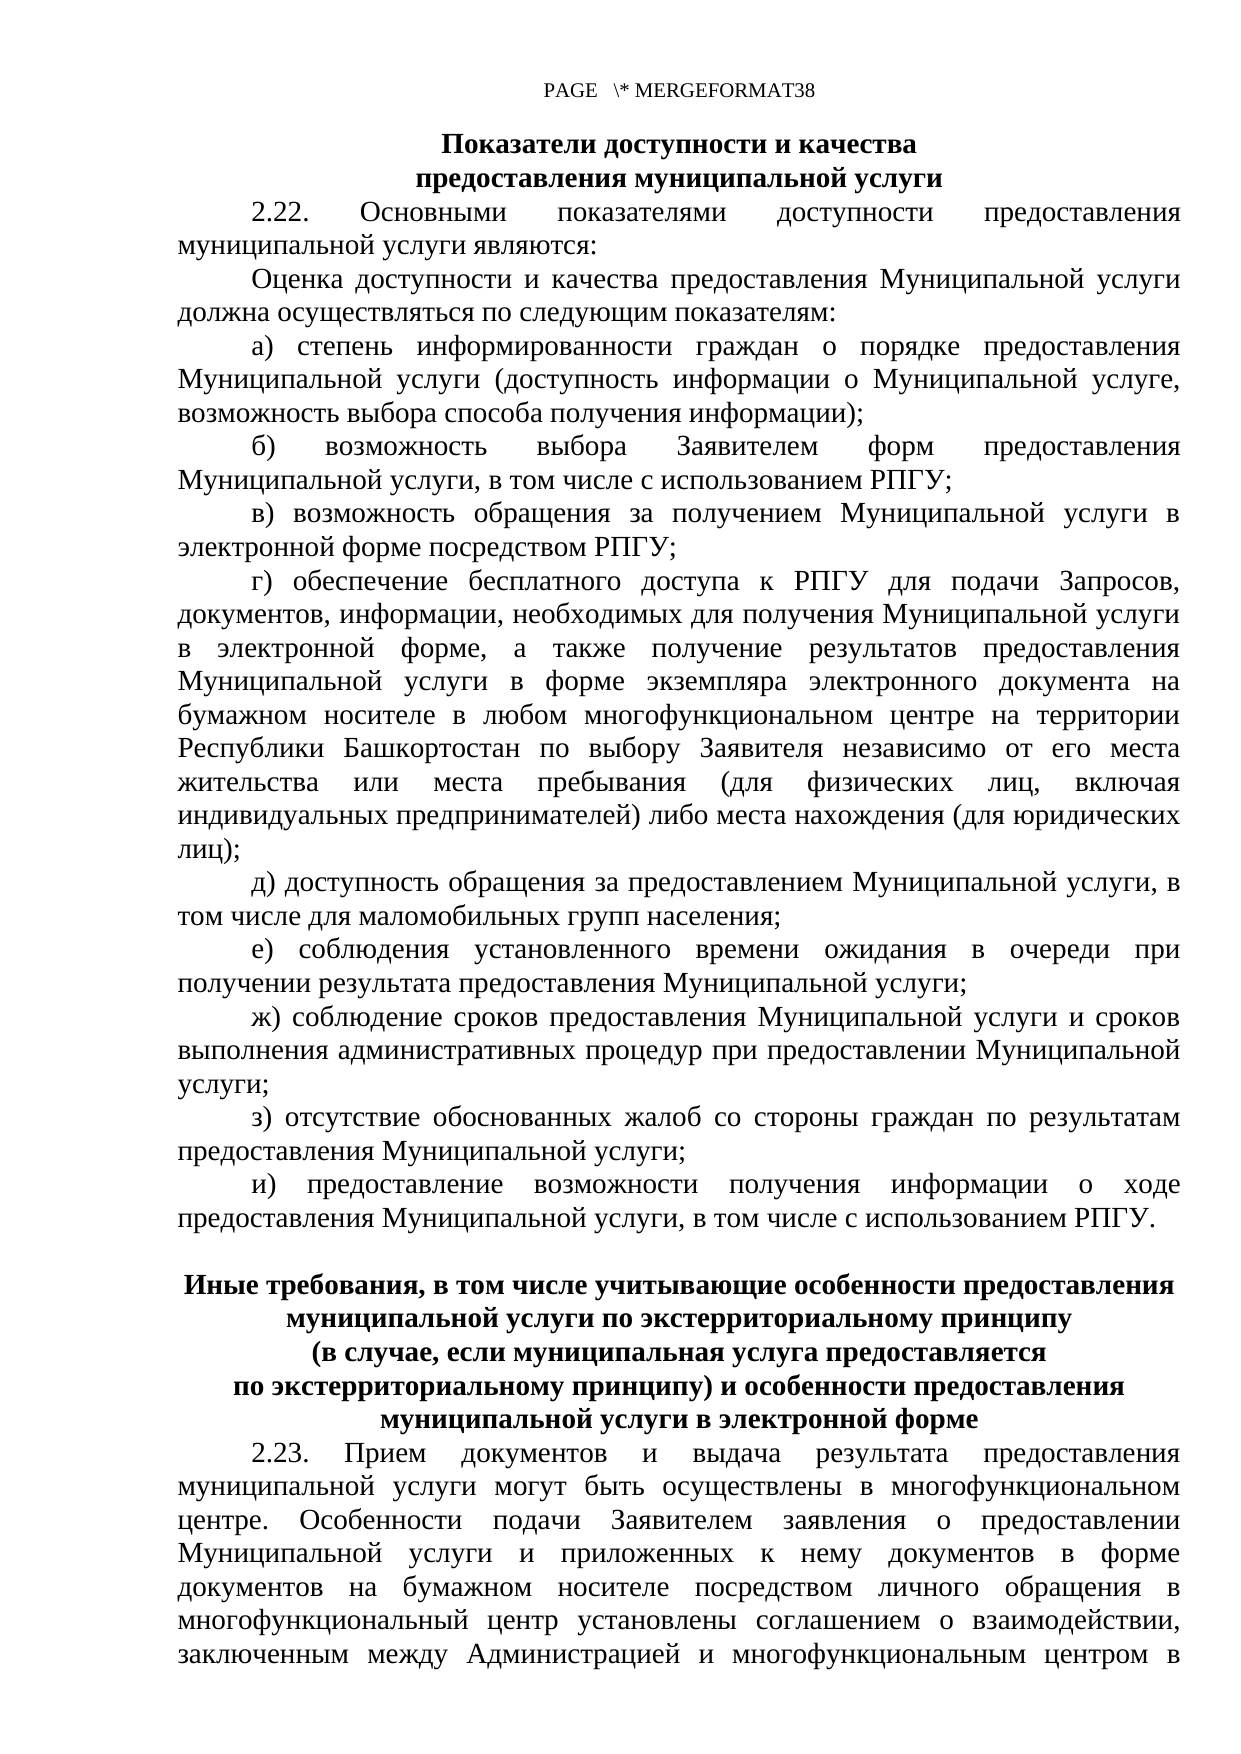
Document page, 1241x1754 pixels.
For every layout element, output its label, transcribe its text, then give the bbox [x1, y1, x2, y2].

text Показатели доступности и качества [177, 127, 1181, 160]
text предоставления муниципальной услуги [177, 160, 1181, 194]
text Иные требования, в том числе учитывающие особенности предоставления муниципальной услуги по экстерриториальному принципу [177, 1267, 1181, 1334]
text е) соблюдения установленного времени ожидания в очереди при получении результата предоставления Муниципальной услуги; [177, 932, 1181, 999]
text в) возможность обращения за получением Муниципальной услуги в электронной форме посредством РПГУ; [177, 496, 1181, 563]
text по экстерриториальному принципу) и особенности предоставления муниципальной услуги в электронной форме [177, 1368, 1181, 1435]
text д) доступность обращения за предоставлением Муниципальной услуги, в том числе для маломобильных групп населения; [177, 864, 1181, 932]
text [177, 1435, 1181, 1669]
text и) предоставление возможности получения информации о ходе предоставления Муниципальной услуги, в том числе с использованием РПГУ. [177, 1166, 1181, 1233]
text г) обеспечение бесплатного доступа к РПГУ для подачи Запросов, документов, информации, необходимых для получения Муниципальной услуги в электронной форме, а также получение результатов предоставления Муниципальной услуги в форме экземпляра электронного документа на бумажном носителе в любом многофункциональном центре на территории Республики Башкортостан по выбору Заявителя независимо от его места жительства или места пребывания (для физических лиц, включая индивидуальных предпринимателей) либо места нахождения (для юридических лиц); [177, 563, 1181, 864]
text (в случае, если муниципальная услуга предоставляется [177, 1334, 1181, 1368]
text ж) соблюдение сроков предоставления Муниципальной услуги и сроков выполнения административных процедур при предоставлении Муниципальной услуги; [177, 999, 1181, 1099]
text 2.22. Основными показателями доступности предоставления муниципальной услуги являются: [177, 194, 1181, 261]
text б) возможность выбора Заявителем форм предоставления Муниципальной услуги, в том числе с использованием РПГУ; [177, 428, 1181, 496]
text з) отсутствие обоснованных жалоб со стороны граждан по результатам предоставления Муниципальной услуги; [177, 1099, 1181, 1166]
text Оценка доступности и качества предоставления Муниципальной услуги должна осуществляться по следующим показателям: [177, 261, 1181, 328]
text а) степень информированности граждан о порядке предоставления Муниципальной услуги (доступность информации о Муниципальной услуге, возможность выбора способа получения информации); [177, 328, 1181, 428]
